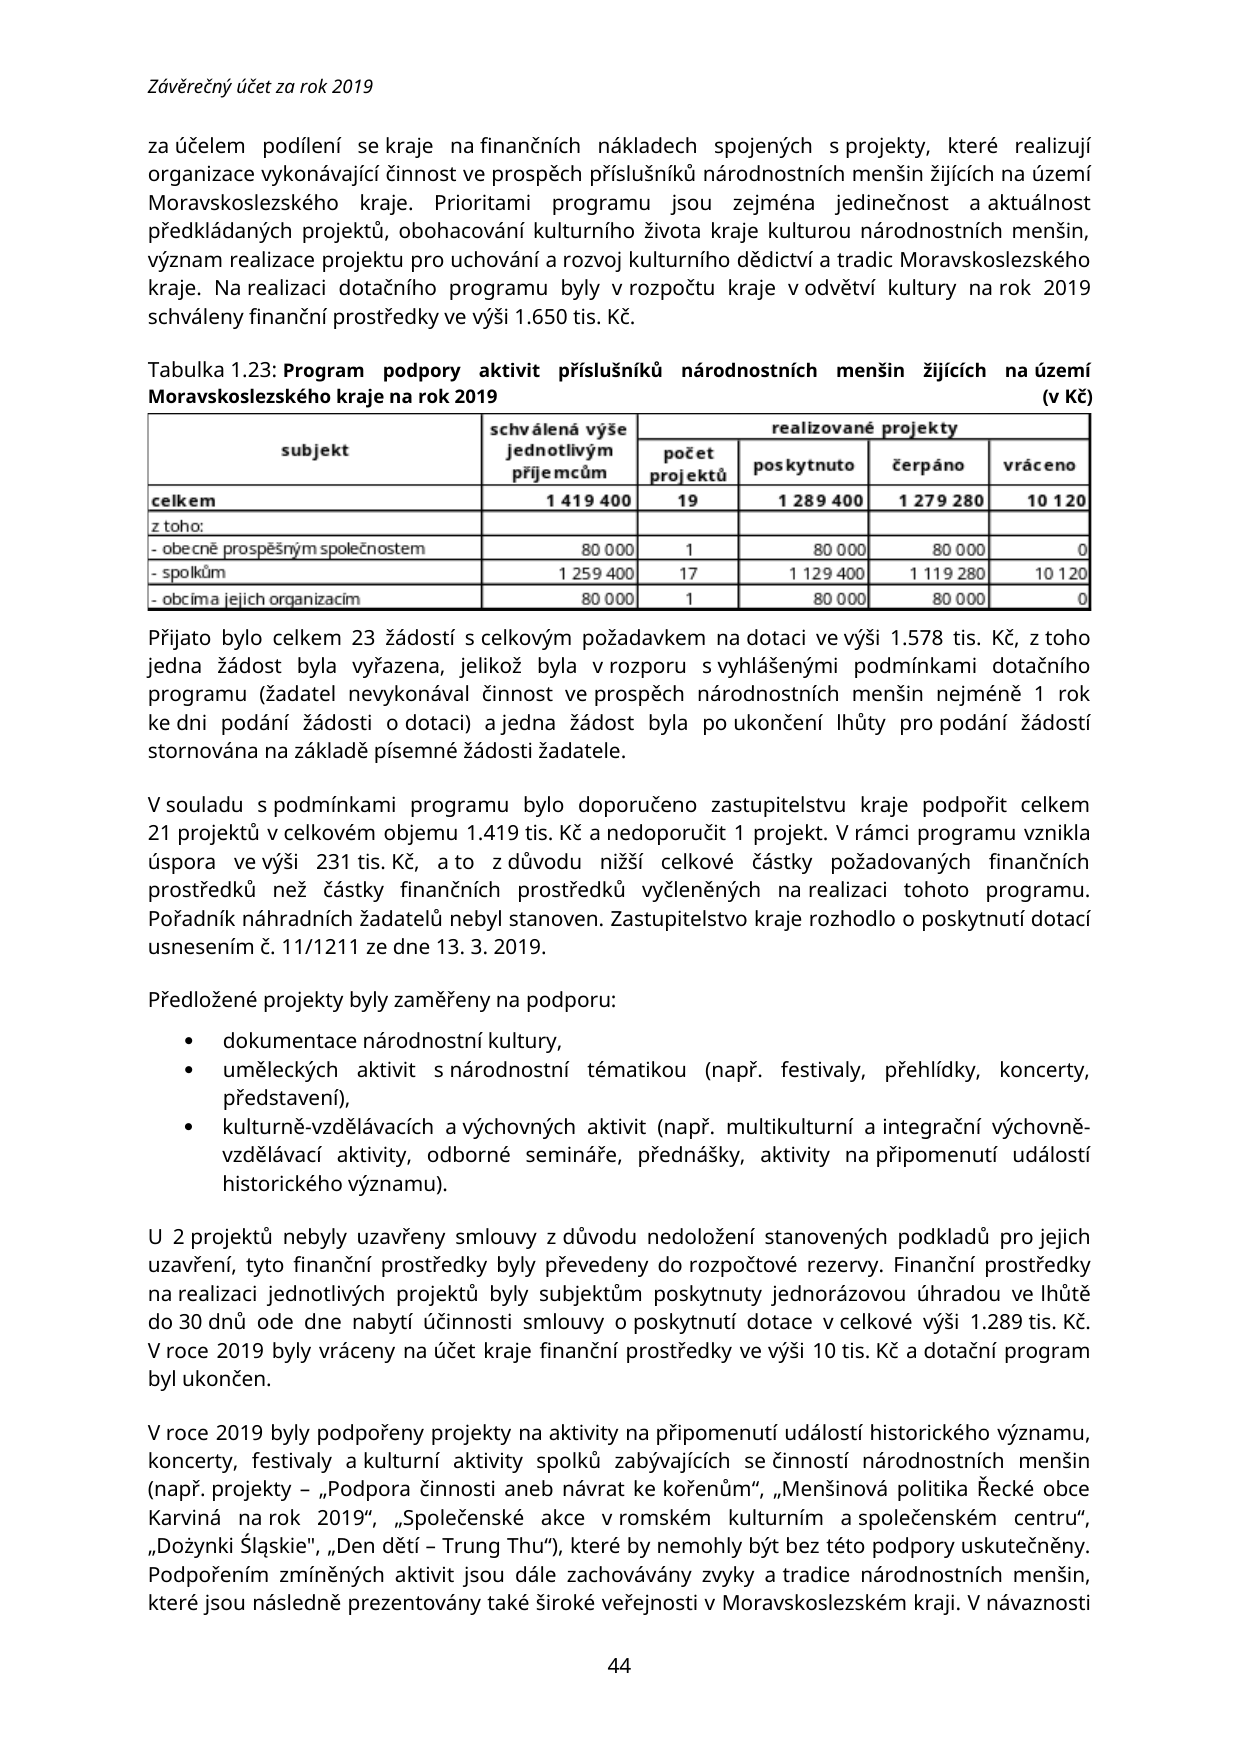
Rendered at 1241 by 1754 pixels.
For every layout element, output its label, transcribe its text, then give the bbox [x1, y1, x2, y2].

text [148, 1418, 1091, 1617]
list kulturně-vzdělávacích a výchovných aktivit (např. multikulturní a integrační výchovně-vzdělávací aktivity, odborné semináře, přednášky, aktivity na připomenutí událostí historického významu). [185, 1112, 1091, 1197]
text Předložené projekty byly zaměřeny na podporu: [148, 986, 1091, 1014]
text U 2 projektů nebyly uzavřeny smlouvy z důvodu nedoložení stanovených podkladů pro jejich uzavření, tyto finanční prostředky byly převedeny do rozpočtové rezervy. Finanční prostředky na realizaci jednotlivých projektů byly subjektům poskytnuty jednorázovou úhradou ve lhůtě do 30 dnů ode dne nabytí účinnosti smlouvy o poskytnutí dotace v celkové výši 1.289 tis. Kč. V roce 2019 byly vráceny na účet kraje finanční prostředky ve výši 10 tis. Kč a dotační program byl ukončen. [148, 1222, 1091, 1393]
list dokumentace národnostní kultury, [185, 1026, 1091, 1055]
list uměleckých aktivit s národnostní tématikou (např. festivaly, přehlídky, koncerty, představení), [185, 1055, 1091, 1112]
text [148, 131, 1091, 330]
text Přijato bylo celkem 23 žádostí s celkovým požadavkem na dotaci ve výši 1.578 tis. Kč, z toho jedna žádost byla vyřazena, jelikož byla v rozporu s vyhlášenými podmínkami dotačního programu (žadatel nevykonával činnost ve prospěch národnostních menšin nejméně 1 rok ke dni podání žádosti o dotaci) a jedna žádost byla po ukončení lhůty pro podání žádostí stornována na základě písemné žádosti žadatele. [148, 623, 1091, 765]
text Program podpory aktivit příslušníků národnostních menšin žijících na území Moravskoslezského kraje na rok 2019 (v Kč) [148, 355, 1091, 409]
text V souladu s podmínkami programu bylo doporučeno zastupitelstvu kraje podpořit celkem 21 projektů v celkovém objemu 1.419 tis. Kč a nedoporučit 1 projekt. V rámci programu vznikla úspora ve výši 231 tis. Kč, a to z důvodu nižší celkové částky požadovaných finančních prostředků než částky finančních prostředků vyčleněných na realizaci tohoto programu. Pořadník náhradních žadatelů nebyl stanoven. Zastupitelstvo kraje rozhodlo o poskytnutí dotací usnesením č. 11/1211 ze dne 13. 3. 2019. [148, 790, 1091, 961]
